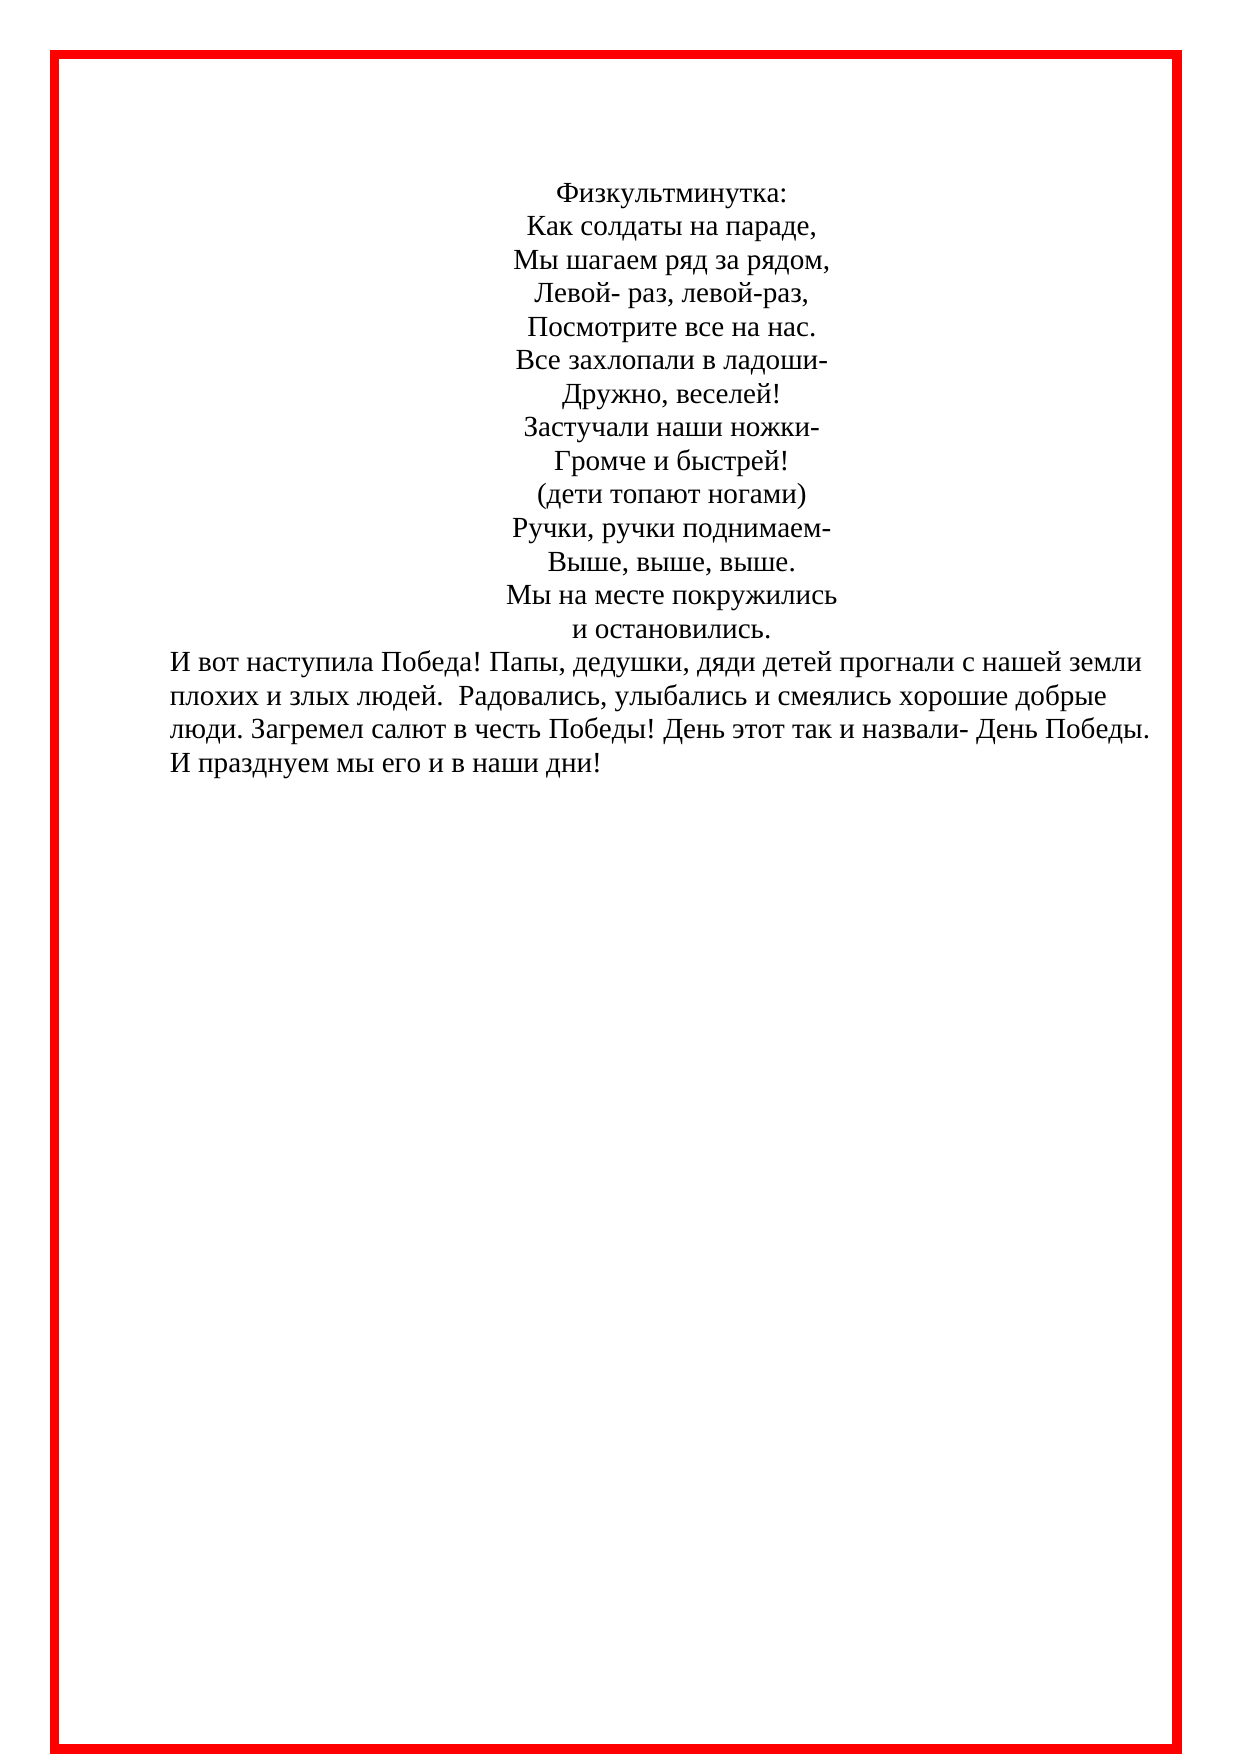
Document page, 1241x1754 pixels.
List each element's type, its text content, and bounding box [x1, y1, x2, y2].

text Дружно, веселей! [169, 376, 1172, 409]
text Посмотрите все на нас. [169, 309, 1172, 342]
text (дети топают ногами) [169, 477, 1172, 510]
text И вот наступила Победа! Папы, дедушки, дяди детей прогнали с нашей земли плохих и злых людей. Радовались, улыбались и смеялись хорошие добрые люди. Загремел салют в честь Победы! День этот так и назвали- День Победы. И празднуем мы его и в наши дни! [169, 644, 1172, 778]
text Ручки, ручки поднимаем- [169, 510, 1172, 544]
text Мы на месте покружились [169, 577, 1172, 611]
text Физкультминутка: [169, 175, 1172, 208]
text Все захлопали в ладоши- [169, 342, 1172, 376]
text и остановились. [169, 611, 1172, 644]
text Мы шагаем ряд за рядом, [169, 242, 1172, 275]
text Левой- раз, левой-раз, [169, 275, 1172, 309]
text Как солдаты на параде, [169, 208, 1172, 242]
text Выше, выше, выше. [169, 544, 1172, 577]
text Застучали наши ножки- [169, 409, 1172, 443]
text Громче и быстрей! [169, 443, 1172, 477]
